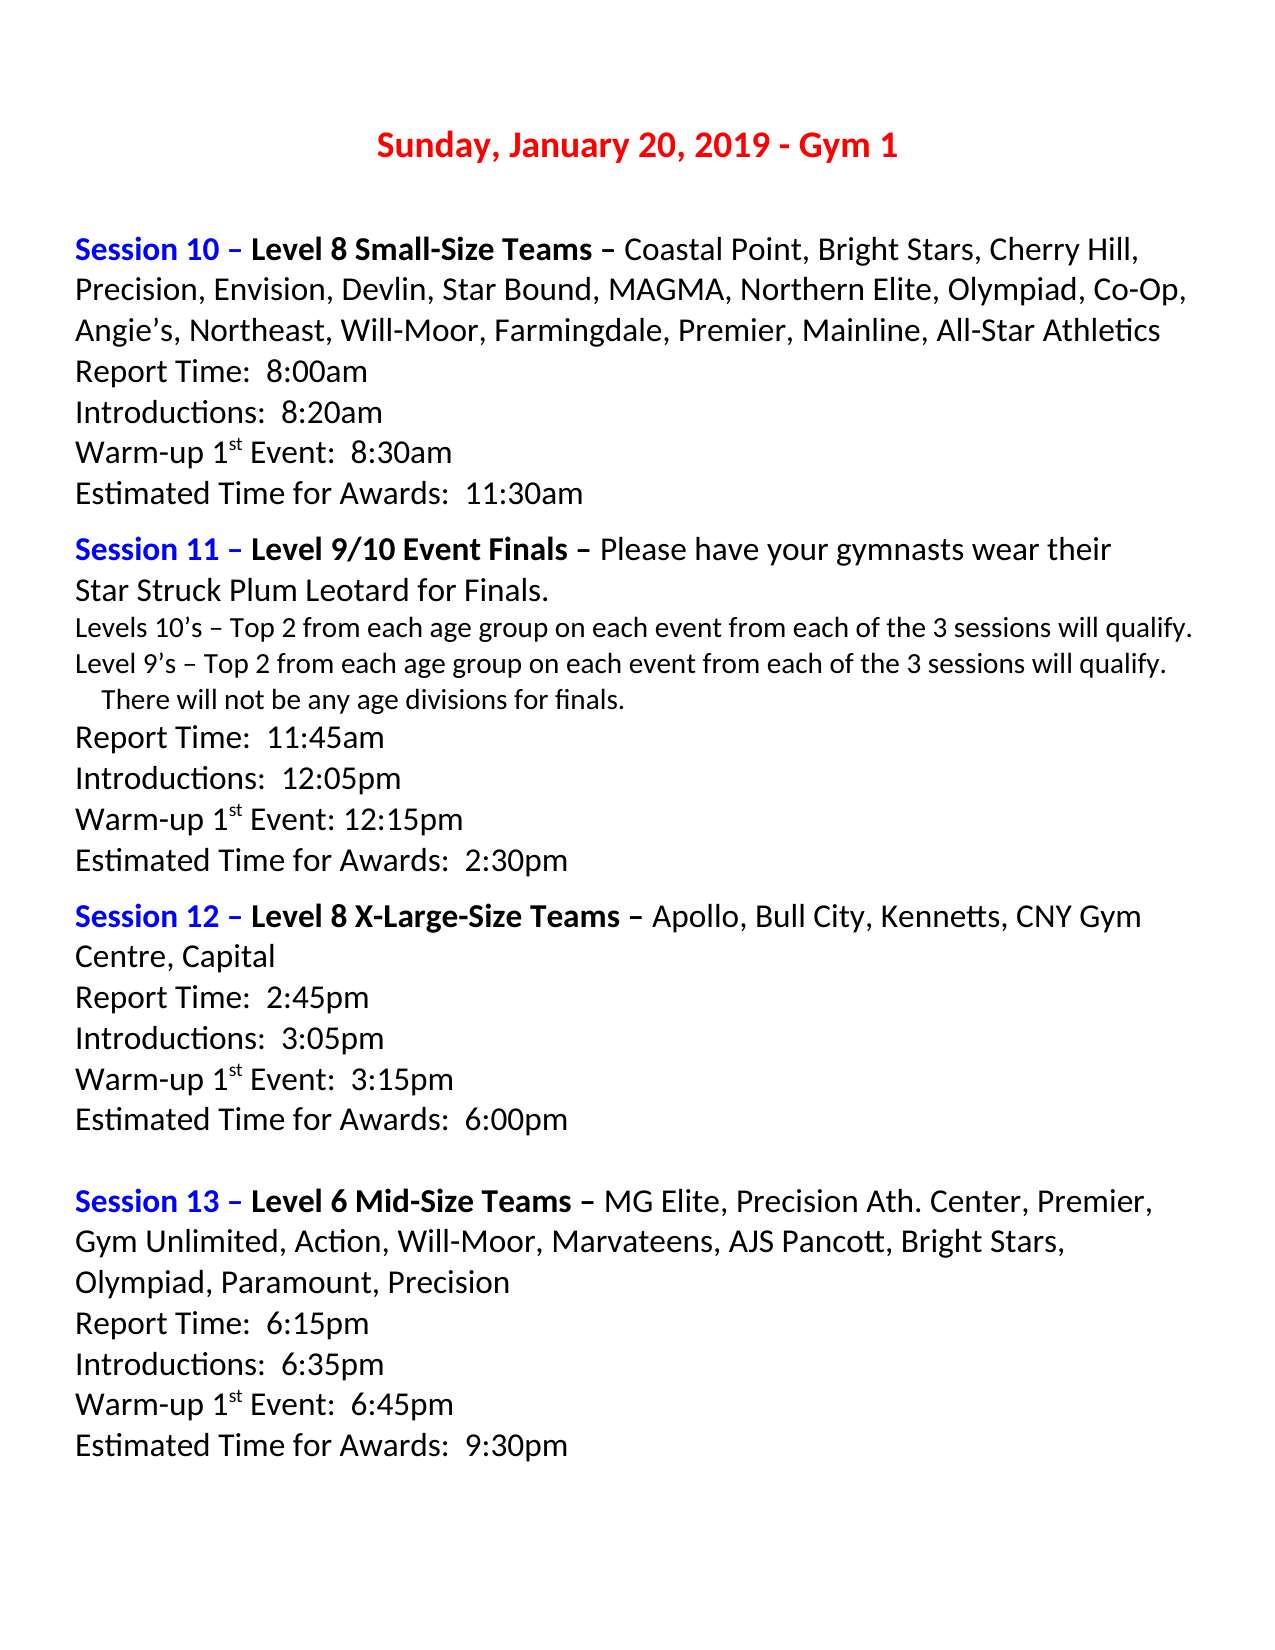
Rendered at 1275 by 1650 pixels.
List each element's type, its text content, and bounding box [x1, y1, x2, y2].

text Estimated Time for Awards: 6:00pm [75, 1098, 1200, 1139]
text Session 13 – Level 6 Mid-Size Teams – MG Elite, Precision Ath. Center, Premier, Gym Unlimited, Action, Will-Moor, Marvateens, AJS Pancott, Bright Stars, Olympiad, Paramount, Precision [75, 1180, 1200, 1302]
text Levels 10’s – Top 2 from each age group on each event from each of the 3 sessions will qualify. [75, 609, 1200, 645]
text Session 12 – Level 8 X-Large-Size Teams – Apollo, Bull City, Kennetts, CNY Gym Centre, Capital [75, 895, 1200, 976]
text Session 11 – Level 9/10 Event Finals – Please have your gymnasts wear their [75, 528, 1200, 569]
text Session 10 – Level 8 Small-Size Teams – Coastal Point, Bright Stars, Cherry Hill, Precision, Envision, Devlin, Star Bound, MAGMA, Northern Elite, Olympiad, Co-Op, Angie’s, Northeast, Will-Moor, Farmingdale, Premier, Mainline, All-Star Athletics [75, 228, 1200, 350]
text Introductions: 12:05pm [75, 757, 1200, 798]
text Report Time: 11:45am [75, 716, 1200, 757]
text Report Time: 8:00am [75, 350, 1200, 391]
text Warm-up 1st Event: 8:30am [75, 431, 1200, 472]
text Sunday, January 20, 2019 - Gym 1 [75, 121, 1200, 167]
text Star Struck Plum Leotard for Finals. [75, 569, 1200, 609]
text Report Time: 2:45pm [75, 976, 1200, 1017]
text Level 9’s – Top 2 from each age group on each event from each of the 3 sessions will qualify. [75, 645, 1200, 681]
text Estimated Time for Awards: 11:30am [75, 472, 1200, 513]
text Warm-up 1st Event: 12:15pm [75, 798, 1200, 839]
text Estimated Time for Awards: 2:30pm [75, 839, 1200, 879]
text Warm-up 1st Event: 3:15pm [75, 1058, 1200, 1098]
text Introductions: 3:05pm [75, 1017, 1200, 1058]
text Introductions: 6:35pm [75, 1343, 1200, 1383]
text Report Time: 6:15pm [75, 1302, 1200, 1343]
text There will not be any age divisions for finals. [75, 681, 1200, 716]
text Estimated Time for Awards: 9:30pm [75, 1424, 1200, 1465]
text Introductions: 8:20am [75, 391, 1200, 431]
text Warm-up 1st Event: 6:45pm [75, 1383, 1200, 1424]
